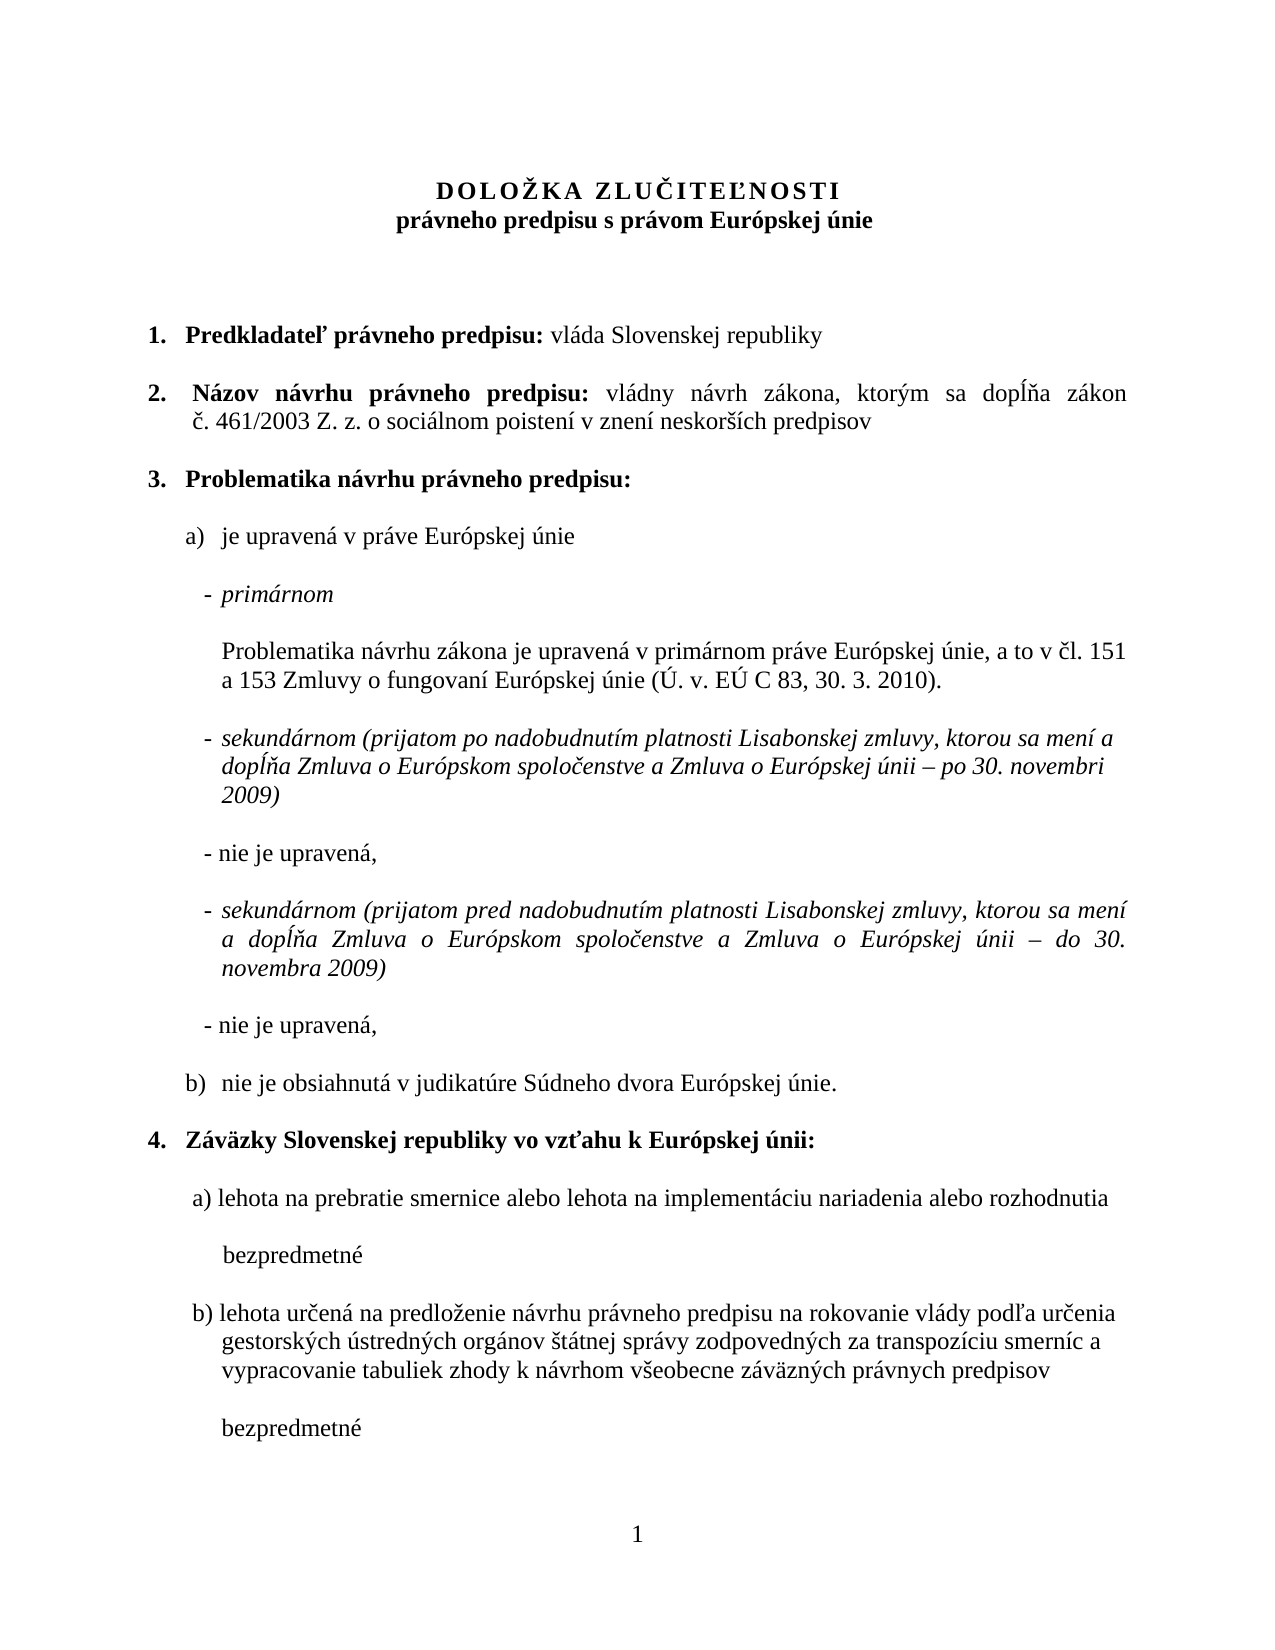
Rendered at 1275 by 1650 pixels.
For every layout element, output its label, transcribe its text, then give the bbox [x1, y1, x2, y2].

text 4. Záväzky Slovenskej republiky vo vzťahu k Európskej únii: [148, 1125, 1127, 1154]
text 1. Predkladateľ právneho predpisu: vláda Slovenskej republiky [148, 320, 1127, 349]
text bezpredmetné [221, 1413, 1127, 1441]
text 3. Problematika návrhu právneho predpisu: [148, 464, 1127, 493]
text Problematika návrhu zákona je upravená v primárnom práve Európskej únie, a to v čl. 151 a 153 Zmluvy o fungovaní Európskej únie (Ú. v. EÚ C 83, 30. 3. 2010). [221, 636, 1127, 694]
text - nie je upravená, [204, 1010, 1127, 1039]
text právneho predpisu s právom Európskej únie [148, 205, 1127, 234]
text 2. Názov návrhu právneho predpisu: vládny návrh zákona, ktorým sa dopĺňa zákon č. 461/2003 Z. z. o sociálnom poistení v znení neskorších predpisov [148, 378, 1127, 435]
text - sekundárnom (prijatom po nadobudnutím platnosti Lisabonskej zmluvy, ktorou sa mení a dopĺňa Zmluva o Európskom spoločenstve a Zmluva o Európskej únii – po 30. novembri 2009) [204, 723, 1127, 809]
text a) je upravená v práve Európskej únie [185, 521, 1127, 550]
text b) nie je obsiahnutá v judikatúre Súdneho dvora Európskej únie. [185, 1068, 1127, 1096]
text - sekundárnom (prijatom pred nadobudnutím platnosti Lisabonskej zmluvy, ktorou sa mení a dopĺňa Zmluva o Európskom spoločenstve a Zmluva o Európskej únii – do 30. novembra 2009) [204, 895, 1127, 981]
text - primárnom [204, 579, 1127, 608]
text a) lehota na prebratie smernice alebo lehota na implementáciu nariadenia alebo rozhodnutia [192, 1183, 1127, 1211]
text bezpredmetné [223, 1240, 1127, 1269]
text - nie je upravená, [204, 838, 1127, 866]
text b) lehota určená na predloženie návrhu právneho predpisu na rokovanie vlády podľa určenia gestorských ústredných orgánov štátnej správy zodpovedných za transpozíciu smerníc a vypracovanie tabuliek zhody k návrhom všeobecne záväzných právnych predpisov [192, 1298, 1127, 1384]
text Doložka zlučiteľnosti [148, 176, 1127, 205]
